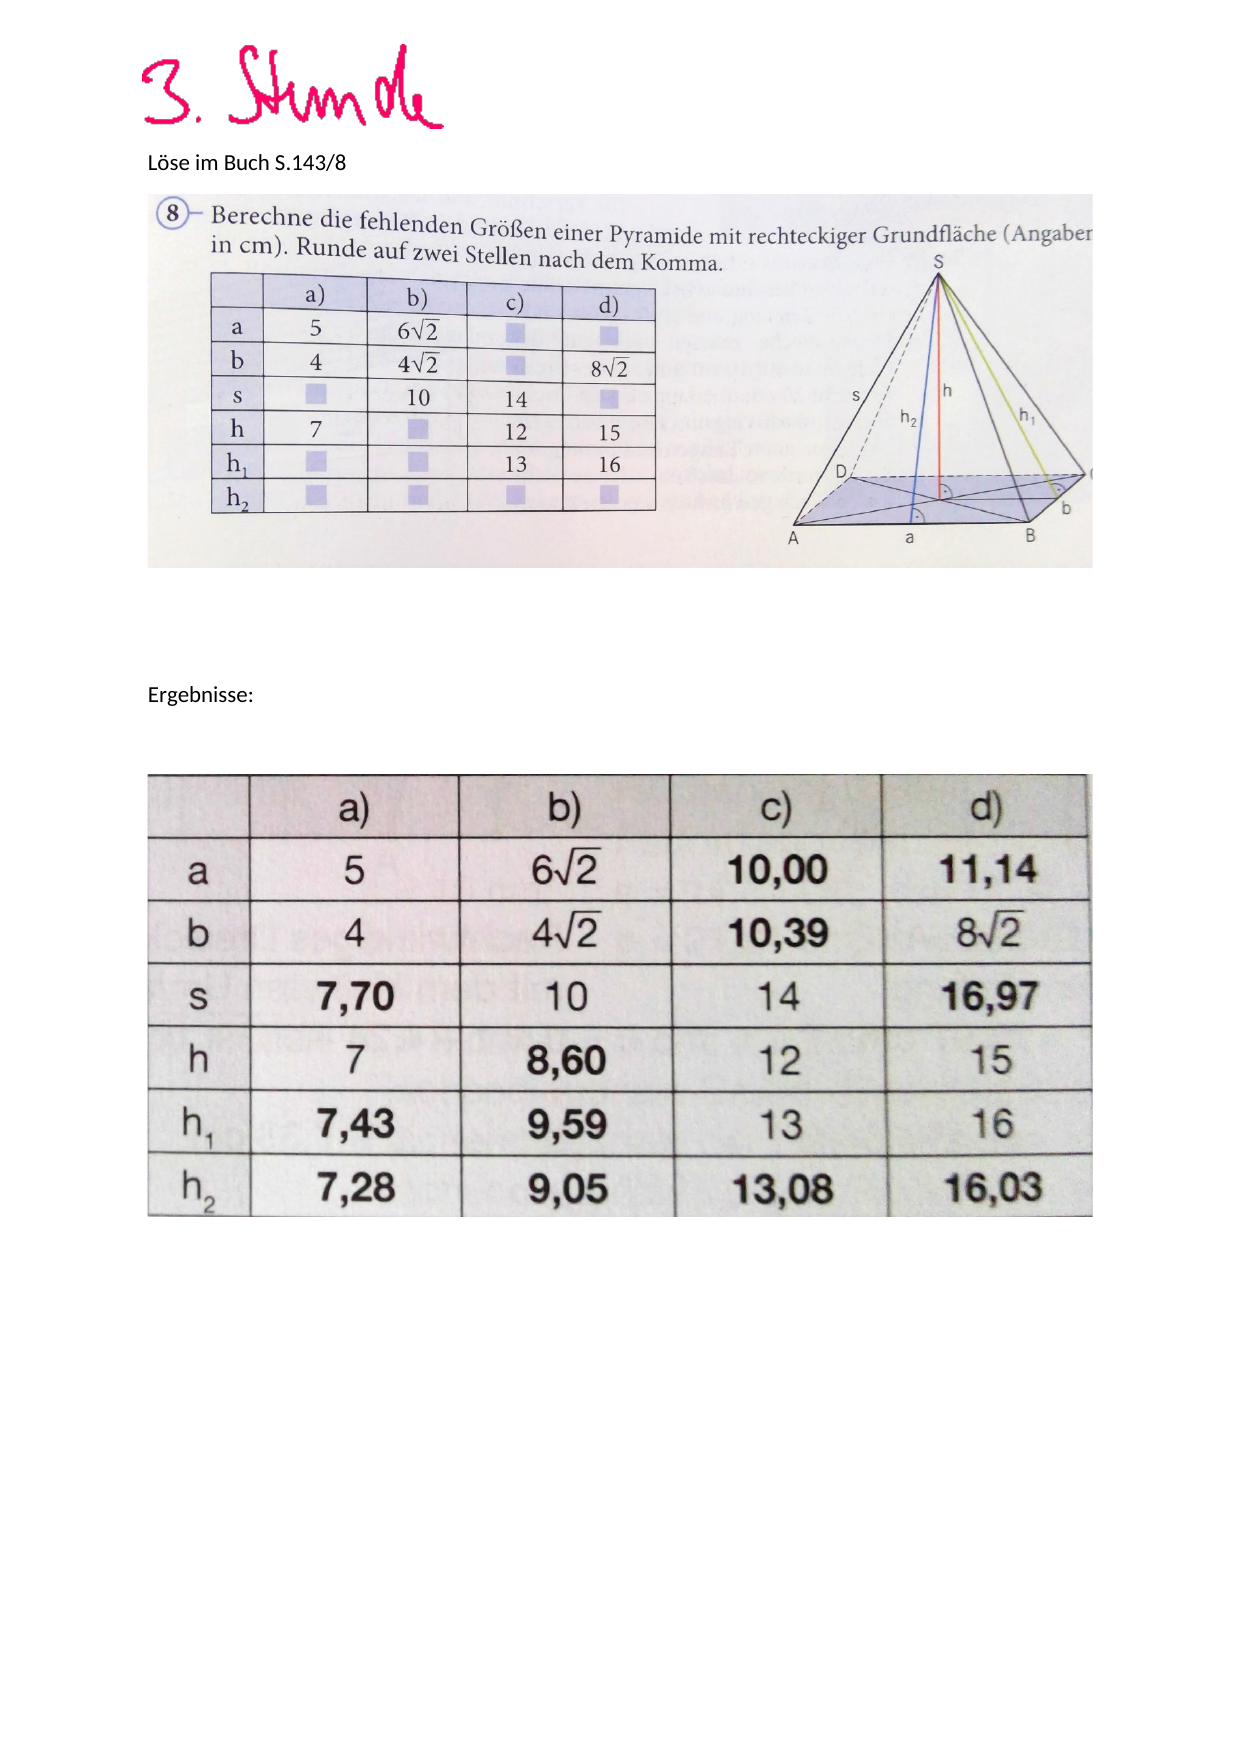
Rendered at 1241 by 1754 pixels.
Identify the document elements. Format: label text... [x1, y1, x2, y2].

picture [142, 44, 444, 129]
text Löse im Buch S.143/8 [148, 148, 1093, 176]
picture [147, 194, 1093, 568]
text Ergebnisse: [148, 681, 1093, 708]
picture [147, 774, 1093, 1217]
